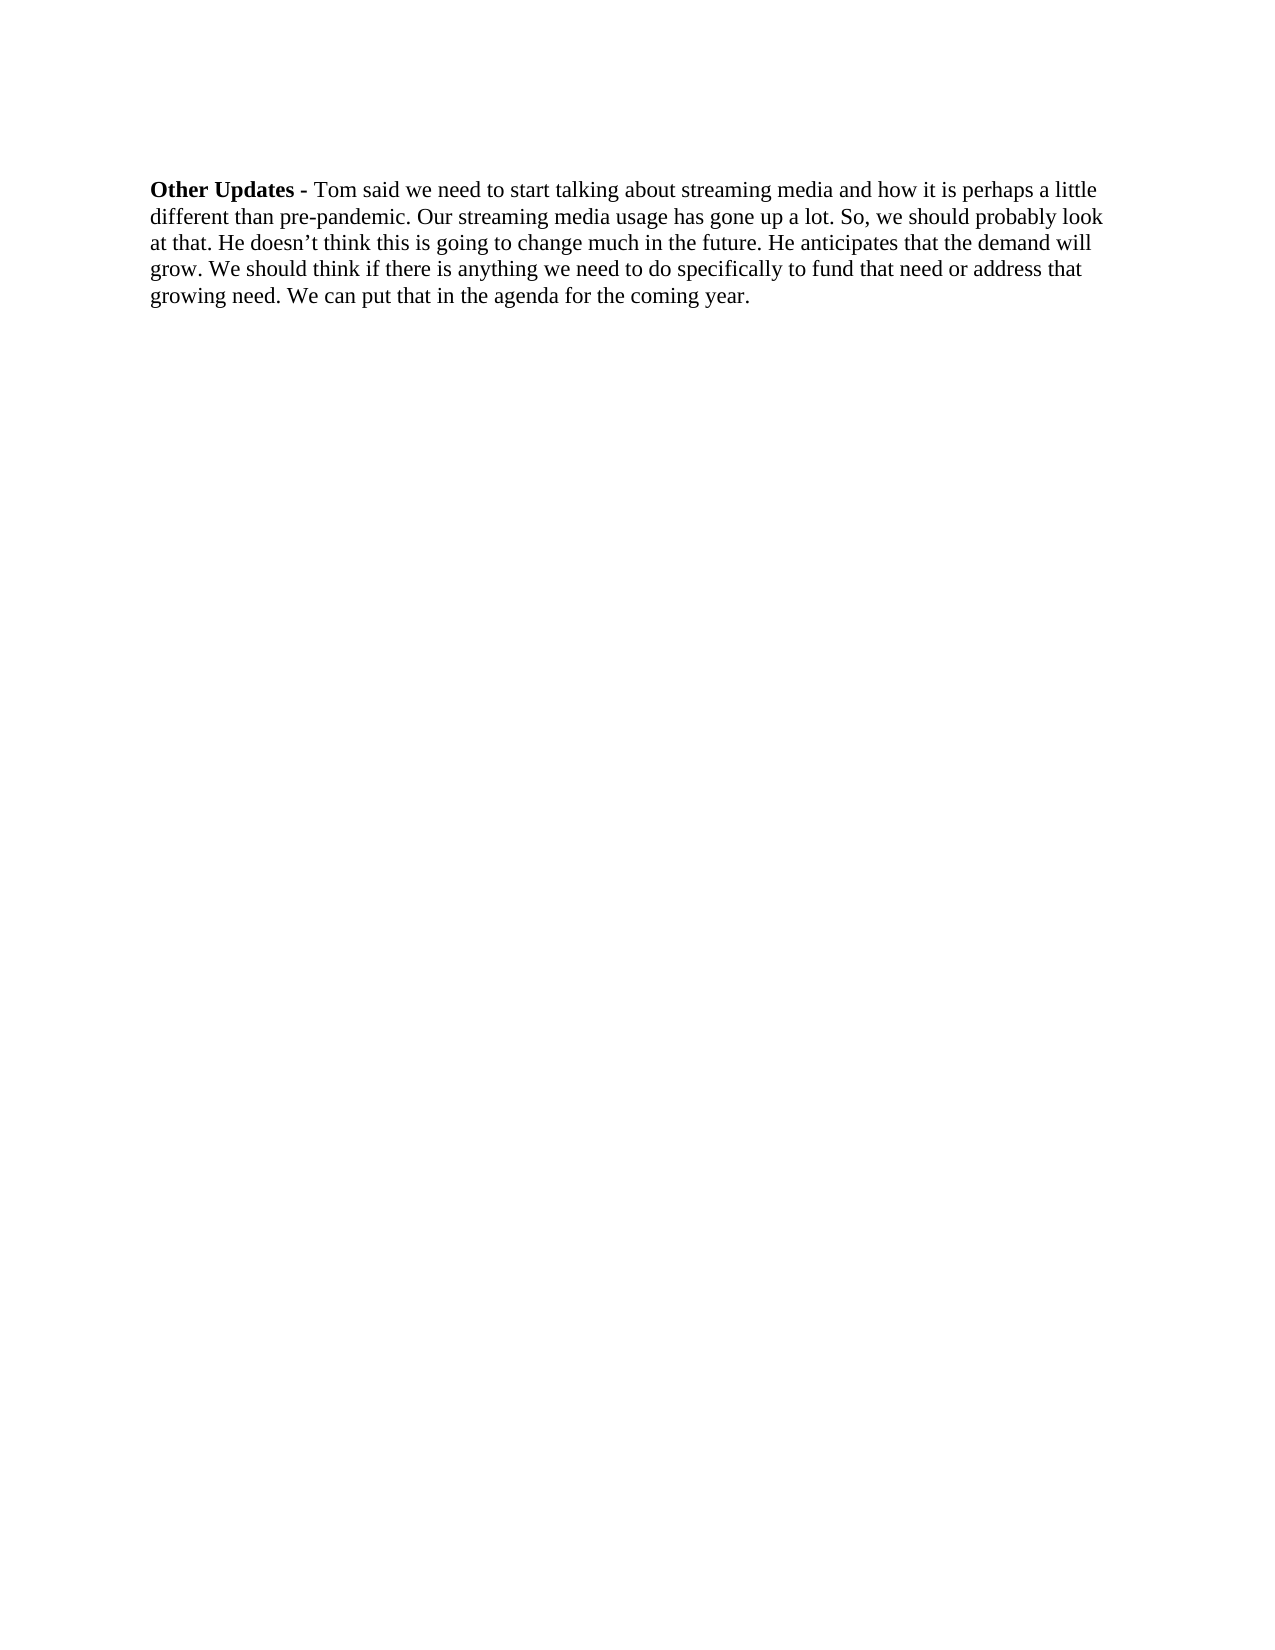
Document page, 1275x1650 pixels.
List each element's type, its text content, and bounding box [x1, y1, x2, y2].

text Other Updates - Tom said we need to start talking about streaming media and how it is perhaps a little different than pre-pandemic. Our streaming media usage has gone up a lot. So, we should probably look at that. He doesn’t think this is going to change much in the future. He anticipates that the demand will grow. We should think if there is anything we need to do specifically to fund that need or address that growing need. We can put that in the agenda for the coming year. [150, 176, 1125, 308]
